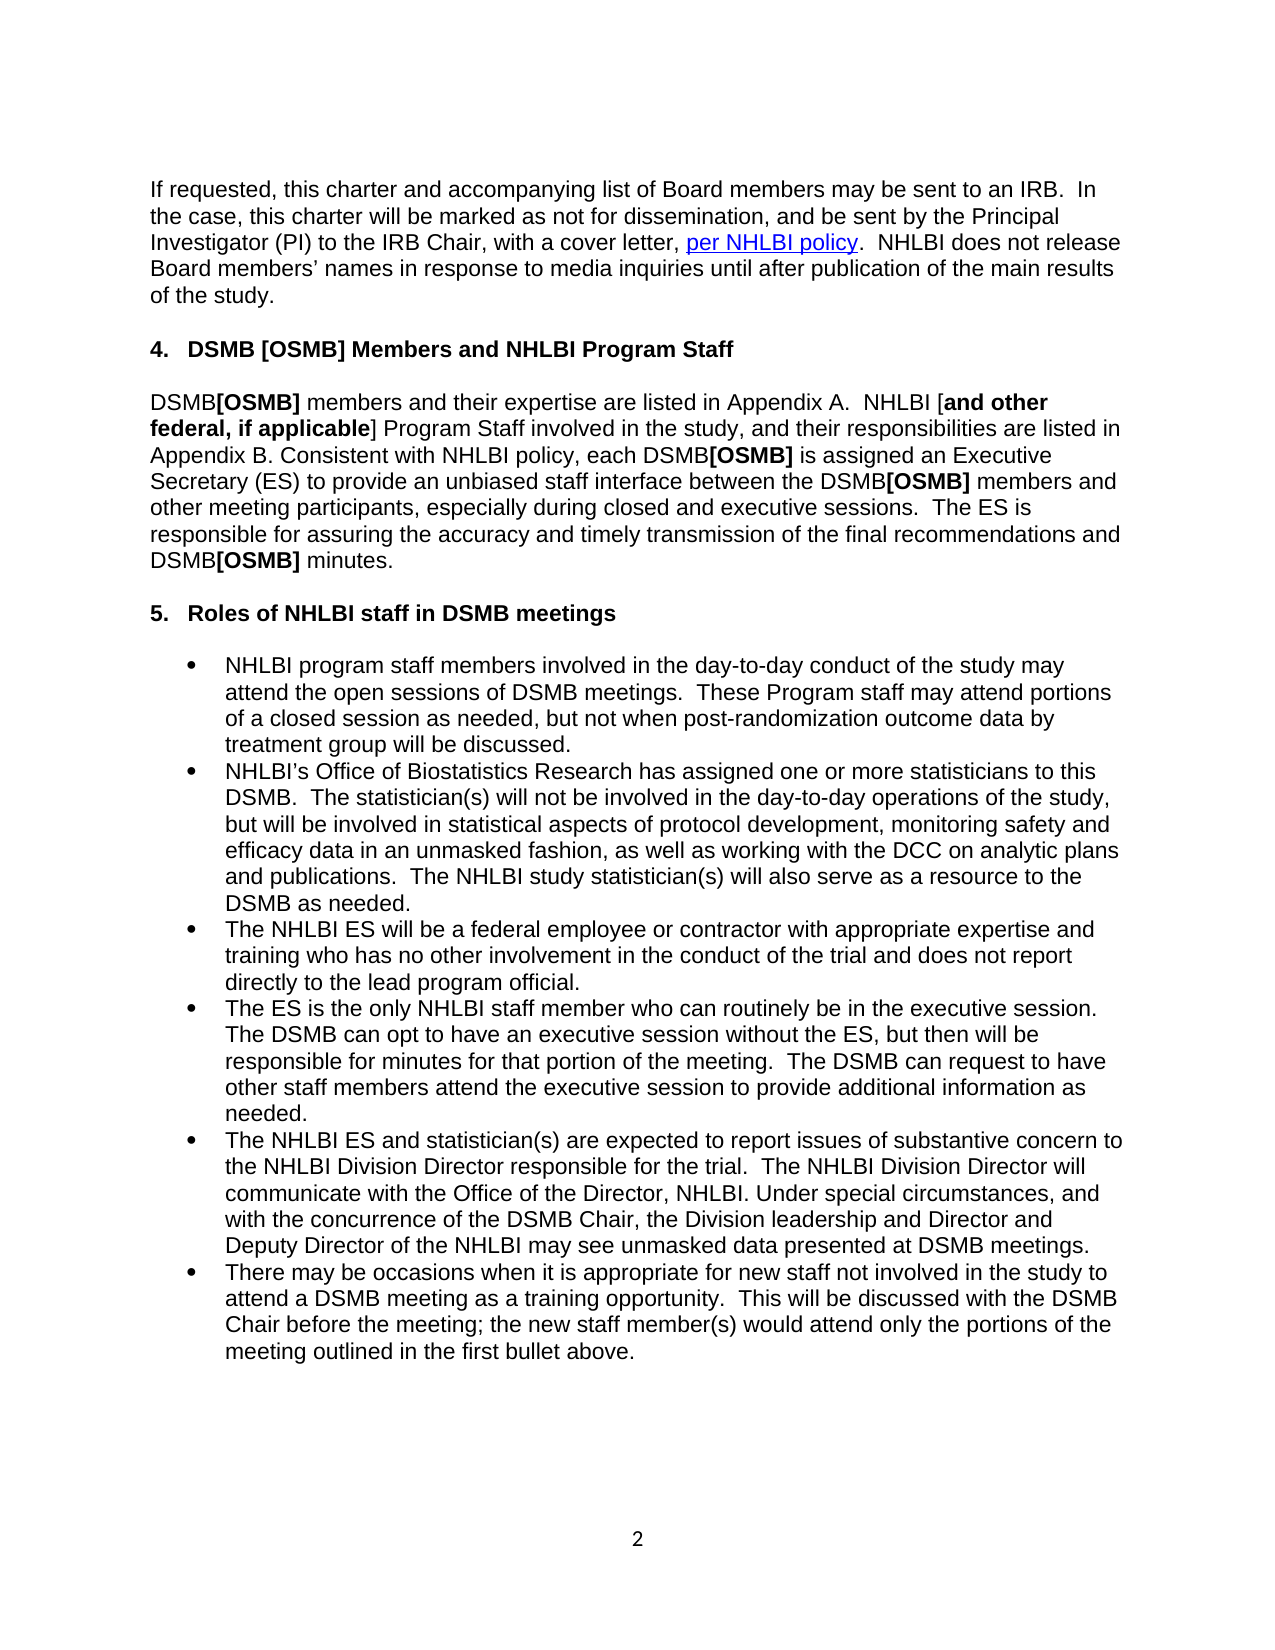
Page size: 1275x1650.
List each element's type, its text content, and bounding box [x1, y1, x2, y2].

list The NHLBI ES will be a federal employee or contractor with appropriate expertise and training who has no other involvement in the conduct of the trial and does not report directly to the lead program official. [187, 916, 1125, 995]
list DSMB [OSMB] Members and NHLBI Program Staff [150, 336, 1125, 362]
list The NHLBI ES and statistician(s) are expected to report issues of substantive concern to the NHLBI Division Director responsible for the trial. The NHLBI Division Director will communicate with the Office of the Director, NHLBI. Under special circumstances, and with the concurrence of the DSMB Chair, the Division leadership and Director and Deputy Director of the NHLBI may see unmasked data presented at DSMB meetings. [187, 1127, 1125, 1258]
list There may be occasions when it is appropriate for new staff not involved in the study to attend a DSMB meeting as a training opportunity. This will be discussed with the DSMB Chair before the meeting; the new staff member(s) would attend only the portions of the meeting outlined in the first bullet above. [187, 1258, 1125, 1364]
list NHLBI’s Office of Biostatistics Research has assigned one or more statisticians to this DSMB. The statistician(s) will not be involved in the day-to-day operations of the study, but will be involved in statistical aspects of protocol development, monitoring safety and efficacy data in an unmasked fashion, as well as working with the DCC on analytic plans and publications. The NHLBI study statistician(s) will also serve as a resource to the DSMB as needed. [187, 758, 1125, 916]
list Roles of NHLBI staff in DSMB meetings [150, 600, 1125, 626]
text DSMB[OSMB] members and their expertise are listed in Appendix A. NHLBI [and other federal, if applicable] Program Staff involved in the study, and their responsibilities are listed in Appendix B. Consistent with NHLBI policy, each DSMB[OSMB] is assigned an Executive Secretary (ES) to provide an unbiased staff interface between the DSMB[OSMB] members and other meeting participants, especially during closed and executive sessions. The ES is responsible for assuring the accuracy and timely transmission of the final recommendations and DSMB[OSMB] minutes. [150, 389, 1125, 573]
text If requested, this charter and accompanying list of Board members may be sent to an IRB. In the case, this charter will be marked as not for dissemination, and be sent by the Principal Investigator (PI) to the IRB Chair, with a cover letter, per NHLBI policy. NHLBI does not release Board members’ names in response to media inquiries until after publication of the main results of the study. [150, 176, 1125, 308]
list NHLBI program staff members involved in the day-to-day conduct of the study may attend the open sessions of DSMB meetings. These Program staff may attend portions of a closed session as needed, but not when post-randomization outcome data by treatment group will be discussed. [187, 652, 1125, 758]
list The ES is the only NHLBI staff member who can routinely be in the executive session. The DSMB can opt to have an executive session without the ES, but then will be responsible for minutes for that portion of the meeting. The DSMB can request to have other staff members attend the executive session to provide additional information as needed. [187, 995, 1125, 1127]
